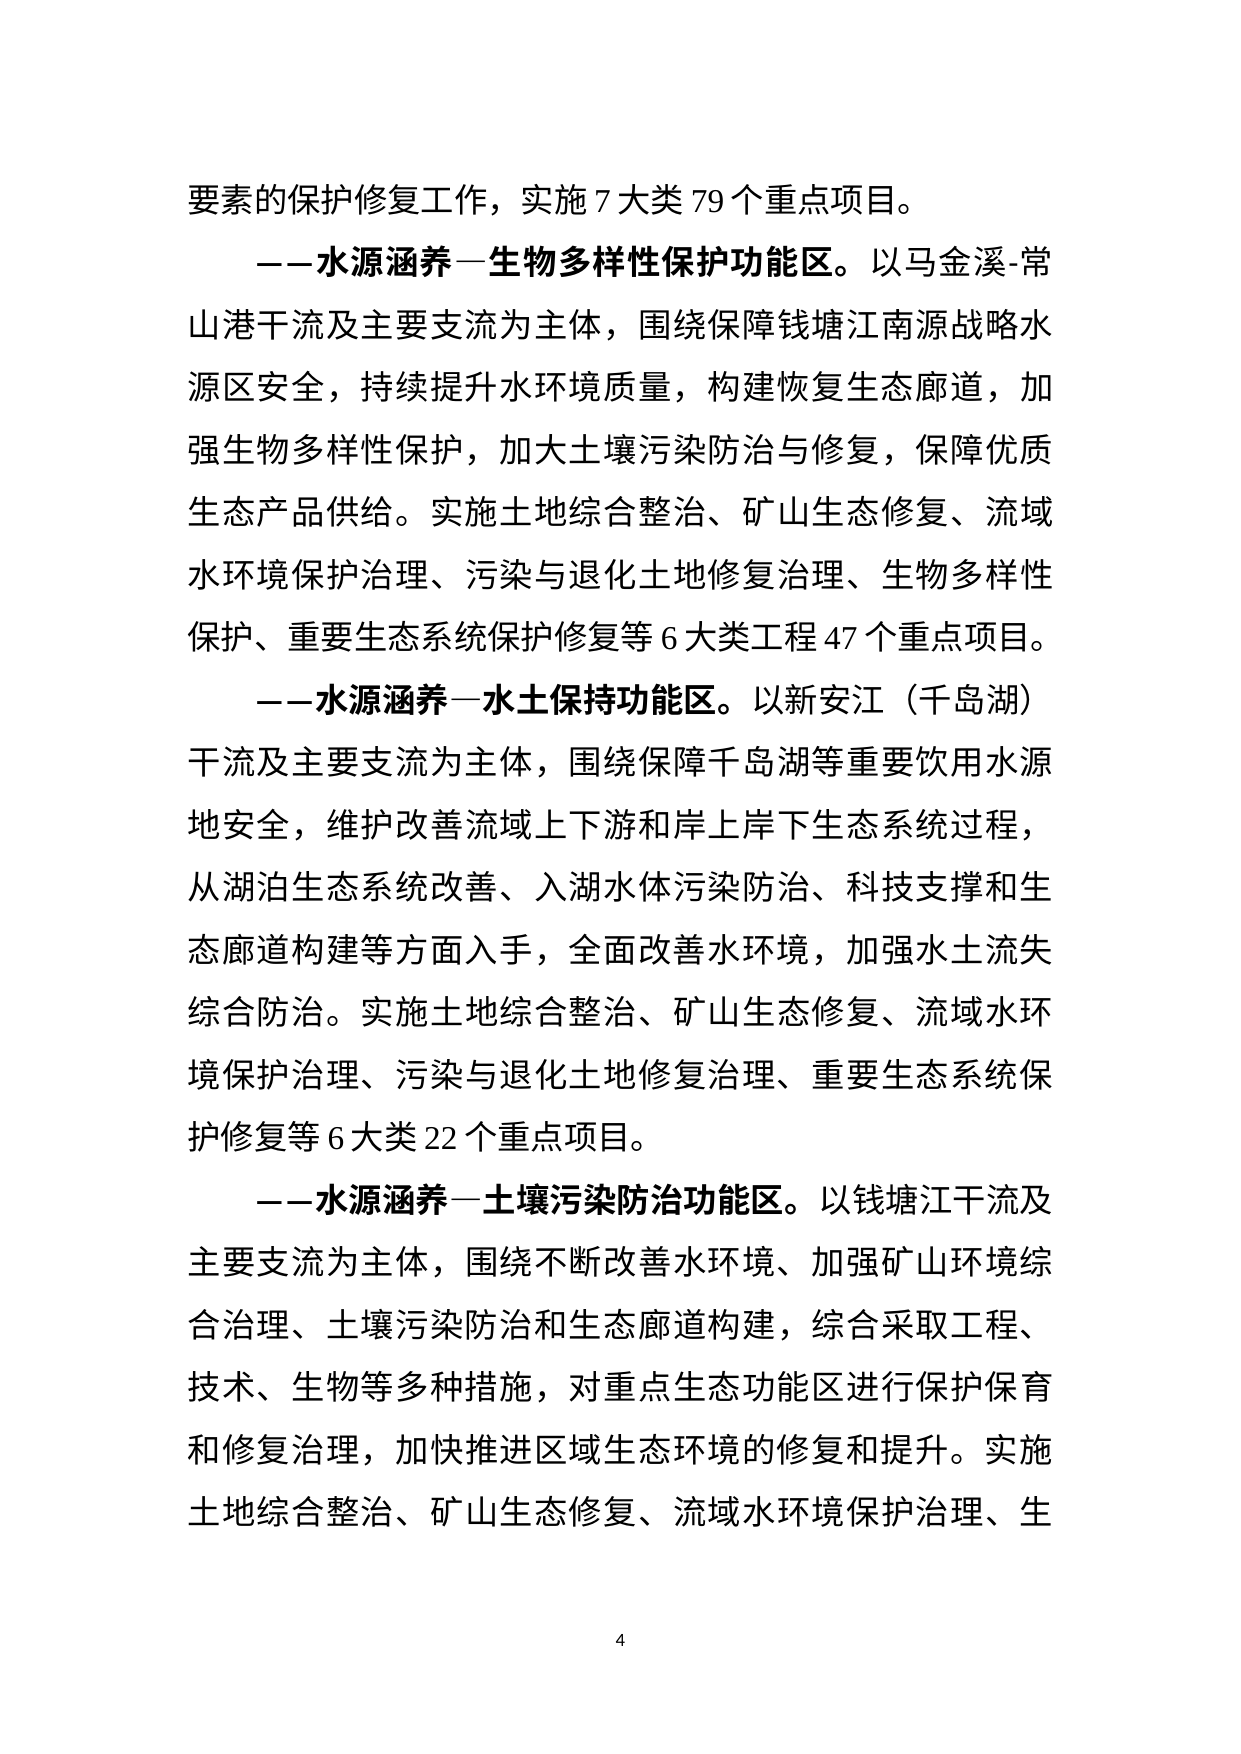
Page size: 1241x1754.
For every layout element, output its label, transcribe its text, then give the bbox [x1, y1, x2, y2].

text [187, 1162, 1053, 1537]
text ——水源涵养—生物多样性保护功能区。以马金溪-常山港干流及主要支流为主体，围绕保障钱塘江南源战略水源区安全，持续提升水环境质量，构建恢复生态廊道，加强生物多样性保护，加大土壤污染防治与修复，保障优质生态产品供给。实施土地综合整治、矿山生态修复、流域水环境保护治理、污染与退化土地修复治理、生物多样性保护、重要生态系统保护修复等6大类工程47个重点项目。 [187, 224, 1053, 662]
text ——水源涵养—水土保持功能区。以新安江（千岛湖）干流及主要支流为主体，围绕保障千岛湖等重要饮用水源地安全，维护改善流域上下游和岸上岸下生态系统过程，从湖泊生态系统改善、入湖水体污染防治、科技支撑和生态廊道构建等方面入手，全面改善水环境，加强水土流失综合防治。实施土地综合整治、矿山生态修复、流域水环境保护治理、污染与退化土地修复治理、重要生态系统保护修复等6大类22个重点项目。 [187, 662, 1053, 1162]
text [187, 162, 1053, 224]
